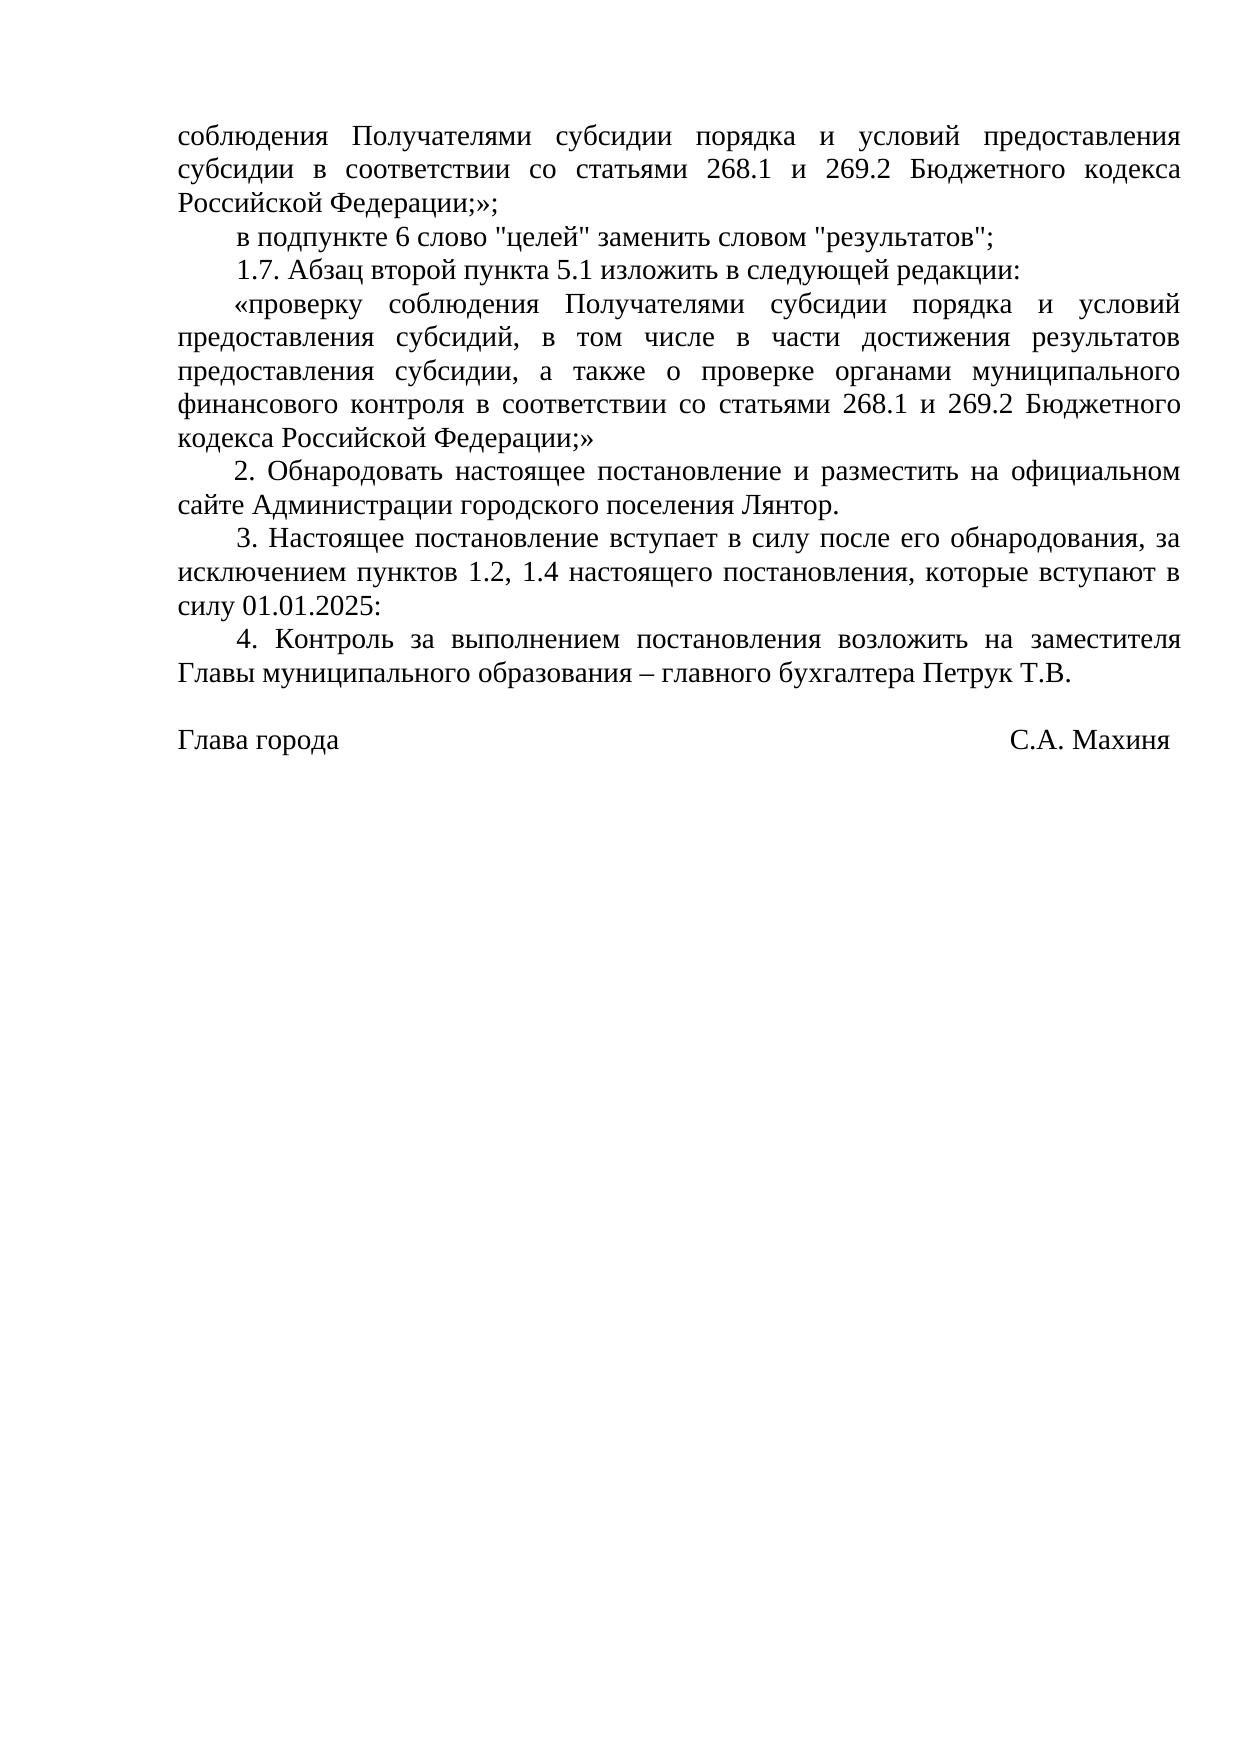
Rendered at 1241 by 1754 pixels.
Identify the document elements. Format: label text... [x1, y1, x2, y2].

text Глава города С.А. Махиня [177, 722, 1181, 755]
text 4. Контроль за выполнением постановления возложить на заместителя Главы муниципального образования – главного бухгалтера Петрук Т.В. [177, 621, 1181, 688]
text «проверку соблюдения Получателями субсидии порядка и условий предоставления субсидий, в том числе в части достижения результатов предоставления субсидии, а также о проверке органами муниципального финансового контроля в соответствии со статьями 268.1 и 269.2 Бюджетного кодекса Российской Федерации;» [177, 286, 1181, 453]
text 1.7. Абзац второй пункта 5.1 изложить в следующей редакции: [177, 252, 1181, 286]
text 3. Настоящее постановление вступает в силу после его обнародования, за исключением пунктов 1.2, 1.4 настоящего постановления, которые вступают в силу 01.01.2025: [177, 521, 1181, 621]
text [177, 118, 1181, 219]
text в подпункте 6 слово "целей" заменить словом "результатов"; [177, 219, 1181, 252]
text 2. Обнародовать настоящее постановление и разместить на официальном сайте Администрации городского поселения Лянтор. [177, 453, 1181, 521]
